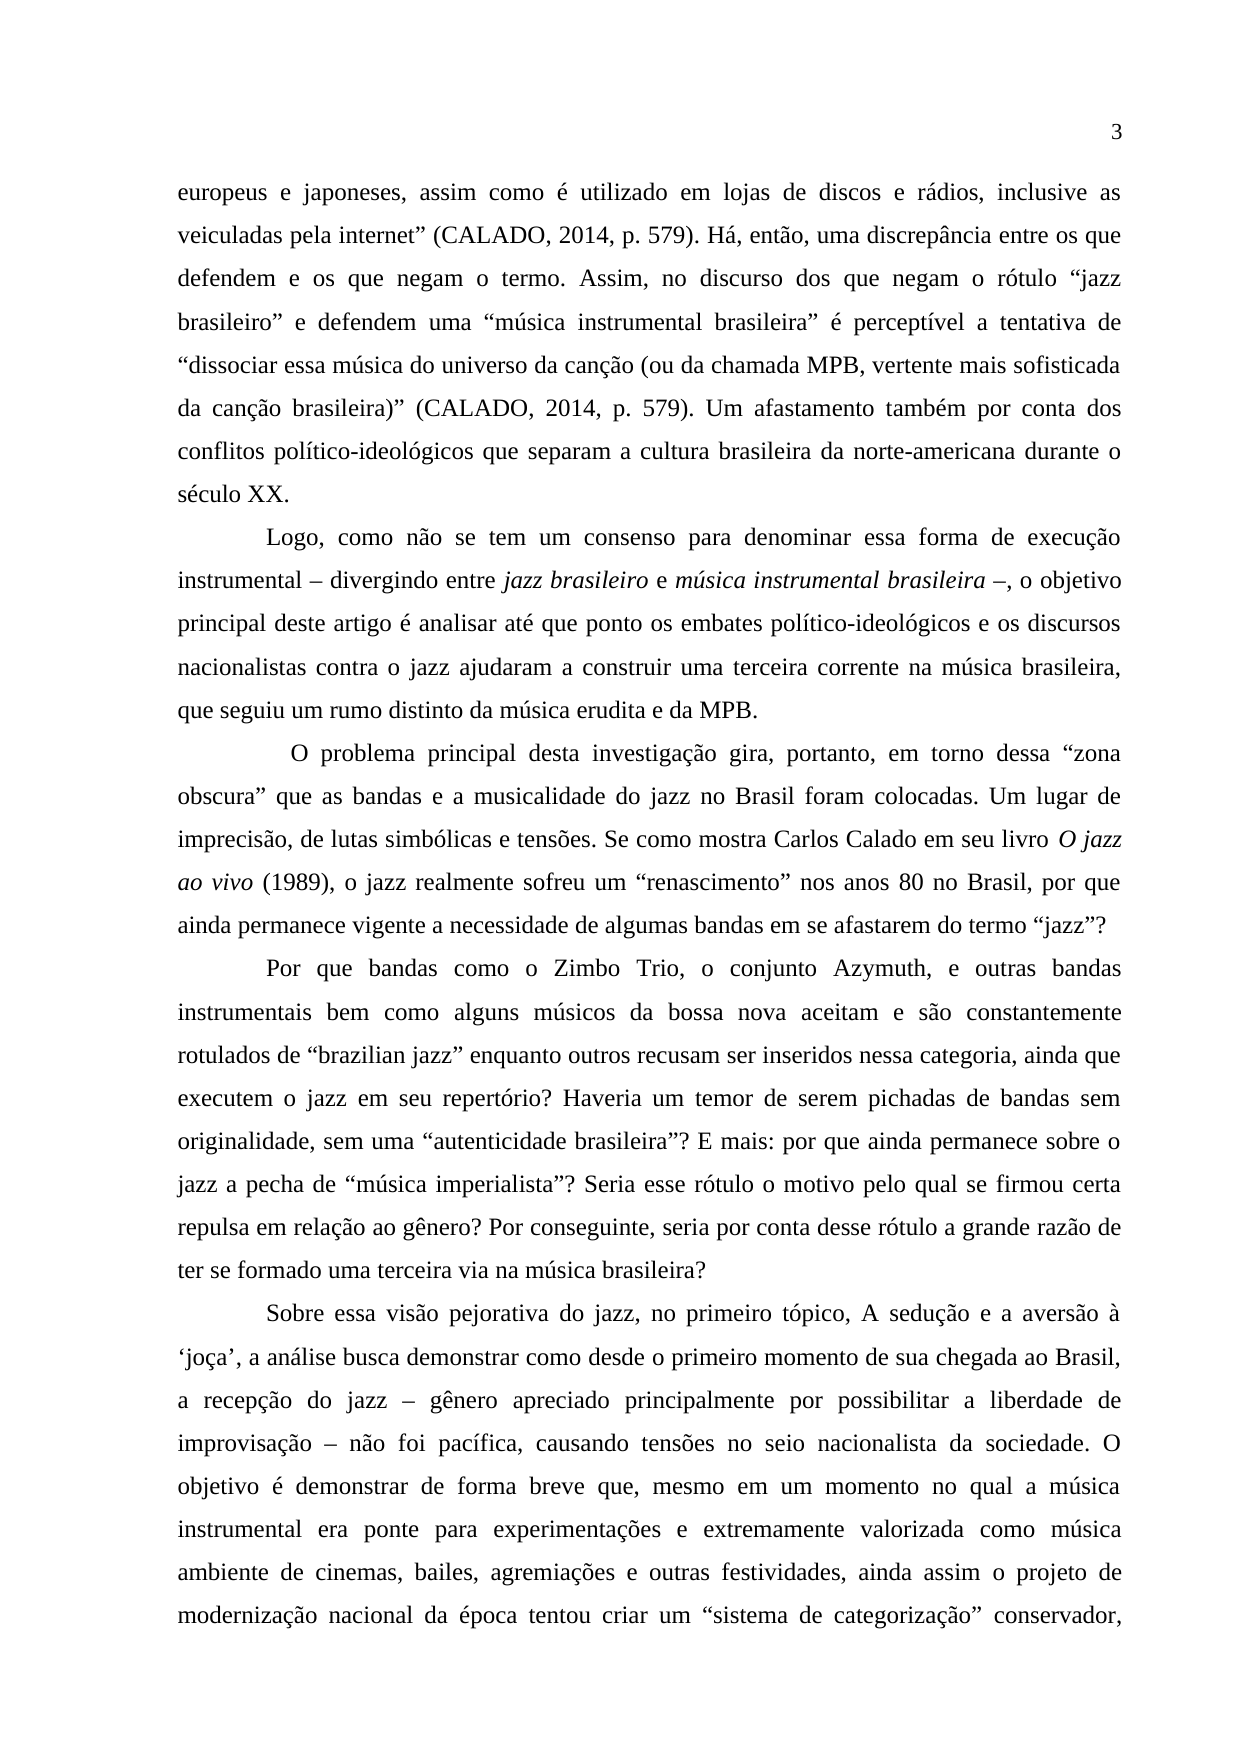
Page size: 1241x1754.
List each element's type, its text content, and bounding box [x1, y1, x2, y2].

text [177, 177, 1122, 508]
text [177, 1298, 1122, 1629]
text Por que bandas como o Zimbo Trio, o conjunto Azymuth, e outras bandas instrumentais bem como alguns músicos da bossa nova aceitam e são constantemente rotulados de “brazilian jazz” enquanto outros recusam ser inseridos nessa categoria, ainda que executem o jazz em seu repertório? Haveria um temor de serem pichadas de bandas sem originalidade, sem uma “autenticidade brasileira”? E mais: por que ainda permanece sobre o jazz a pecha de “música imperialista”? Seria esse rótulo o motivo pelo qual se firmou certa repulsa em relação ao gênero? Por conseguinte, seria por conta desse rótulo a grande razão de ter se formado uma terceira via na música brasileira? [177, 953, 1122, 1284]
text O problema principal desta investigação gira, portanto, em torno dessa “zona obscura” que as bandas e a musicalidade do jazz no Brasil foram colocadas. Um lugar de imprecisão, de lutas simbólicas e tensões. Se como mostra Carlos Calado em seu livro O jazz ao vivo (1989), o jazz realmente sofreu um “renascimento” nos anos 80 no Brasil, por que ainda permanece vigente a necessidade de algumas bandas em se afastarem do termo “jazz”? [177, 738, 1122, 939]
text Logo, como não se tem um consenso para denominar essa forma de execução instrumental – divergindo entre jazz brasileiro e música instrumental brasileira –, o objetivo principal deste artigo é analisar até que ponto os embates político-ideológicos e os discursos nacionalistas contra o jazz ajudaram a construir uma terceira corrente na música brasileira, que seguiu um rumo distinto da música erudita e da MPB. [177, 522, 1122, 723]
